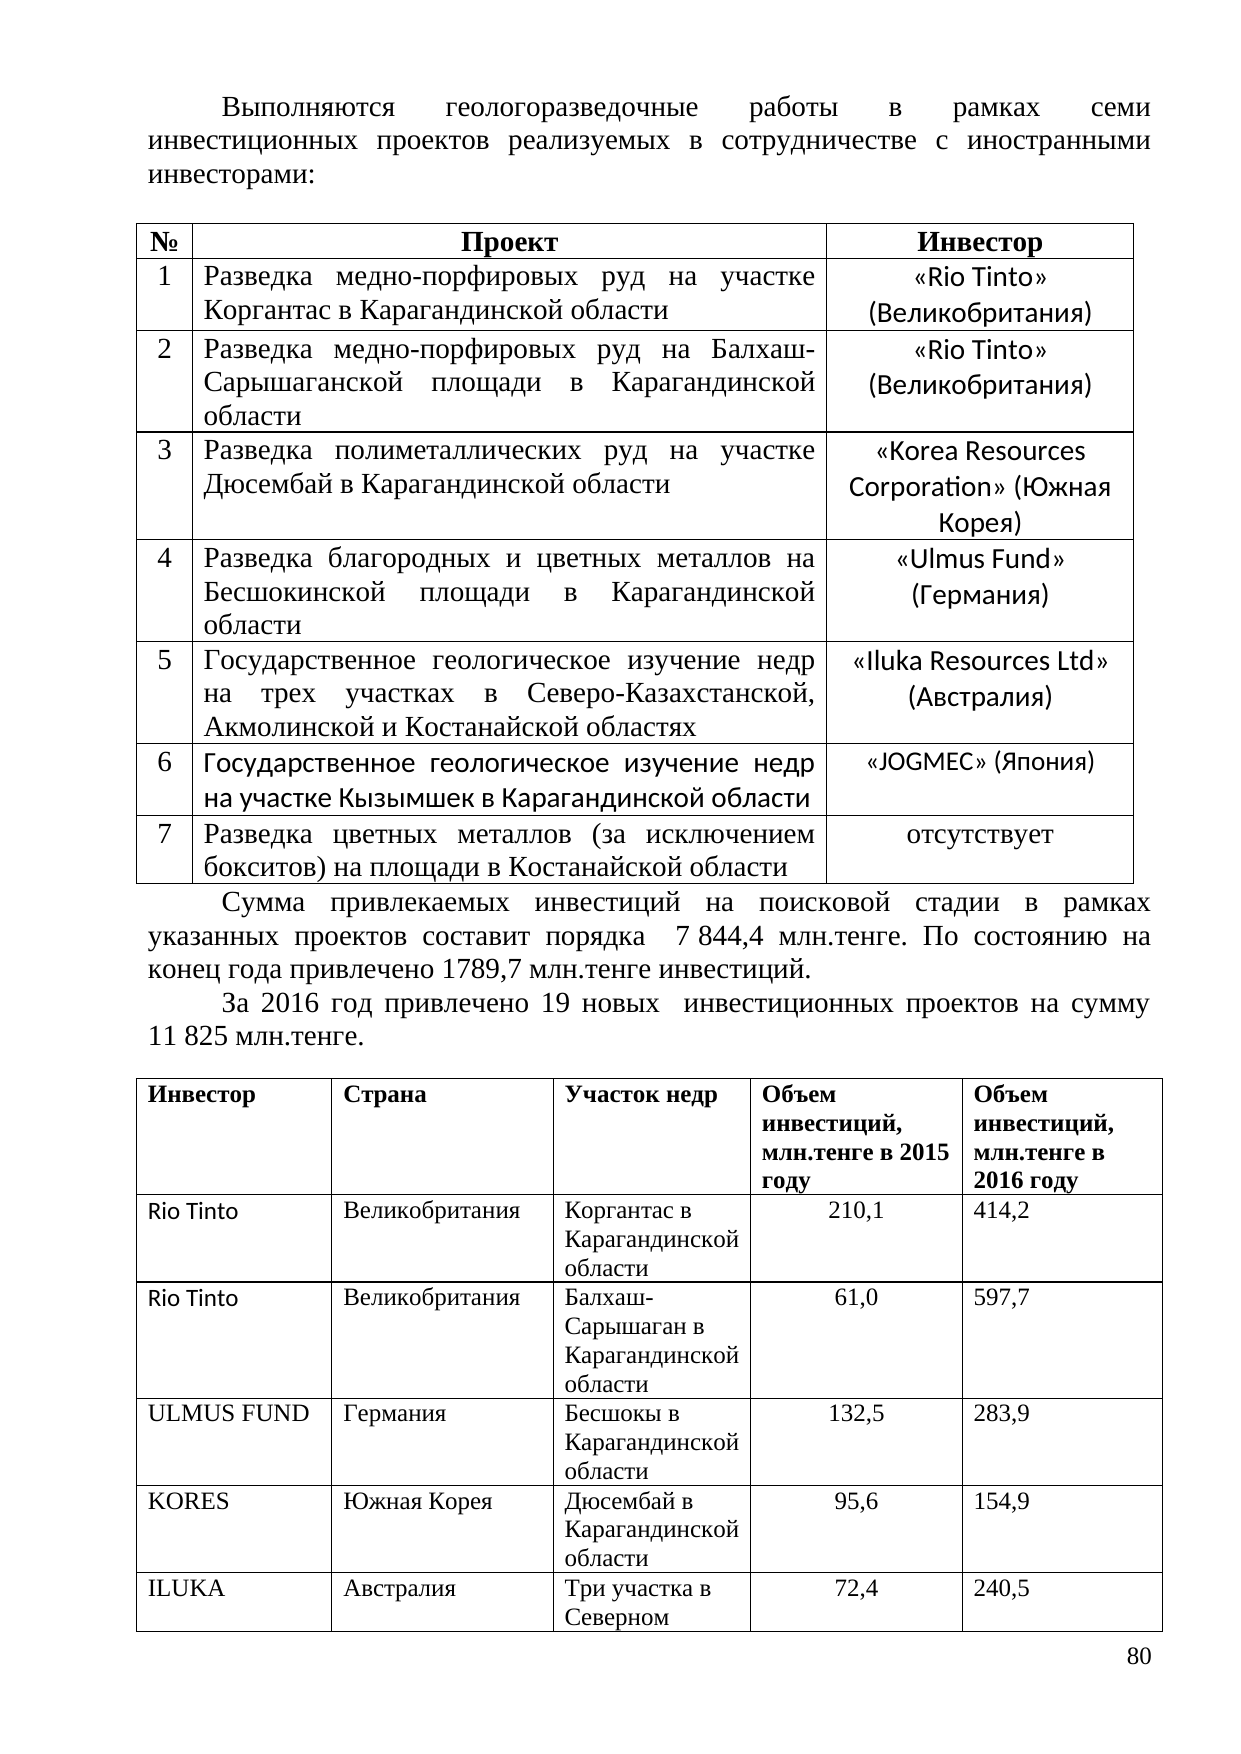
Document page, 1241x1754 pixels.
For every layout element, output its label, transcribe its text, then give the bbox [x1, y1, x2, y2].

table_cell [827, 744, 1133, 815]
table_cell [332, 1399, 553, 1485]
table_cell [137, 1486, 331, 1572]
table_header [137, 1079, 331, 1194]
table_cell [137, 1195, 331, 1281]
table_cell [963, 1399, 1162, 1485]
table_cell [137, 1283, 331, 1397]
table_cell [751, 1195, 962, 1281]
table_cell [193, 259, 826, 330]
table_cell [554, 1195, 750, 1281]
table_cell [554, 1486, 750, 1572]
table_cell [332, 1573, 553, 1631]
text Выполняются геологоразведочные работы в рамках семи инвестиционных проектов реализуемых в сотрудничестве с иностранными инвесторами: [148, 89, 1152, 189]
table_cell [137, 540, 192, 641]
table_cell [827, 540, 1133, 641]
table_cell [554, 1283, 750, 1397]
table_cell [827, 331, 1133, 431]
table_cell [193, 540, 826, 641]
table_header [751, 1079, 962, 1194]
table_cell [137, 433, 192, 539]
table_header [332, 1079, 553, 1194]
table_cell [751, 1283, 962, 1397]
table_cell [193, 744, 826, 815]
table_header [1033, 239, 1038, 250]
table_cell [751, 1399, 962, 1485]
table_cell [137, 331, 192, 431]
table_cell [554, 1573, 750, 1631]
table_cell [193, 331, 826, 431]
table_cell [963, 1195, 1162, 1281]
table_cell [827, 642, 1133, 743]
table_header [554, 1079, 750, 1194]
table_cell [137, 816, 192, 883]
text Сумма привлекаемых инвестиций на поисковой стадии в рамках указанных проектов составит порядка 7 844,4 млн.тенге. По состоянию на конец года привлечено 1789,7 млн.тенге инвестиций. [148, 884, 1152, 985]
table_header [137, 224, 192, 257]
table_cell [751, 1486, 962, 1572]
text За 2016 год привлечено 19 новых инвестиционных проектов на сумму 11 825 млн.тенге. [148, 985, 1152, 1052]
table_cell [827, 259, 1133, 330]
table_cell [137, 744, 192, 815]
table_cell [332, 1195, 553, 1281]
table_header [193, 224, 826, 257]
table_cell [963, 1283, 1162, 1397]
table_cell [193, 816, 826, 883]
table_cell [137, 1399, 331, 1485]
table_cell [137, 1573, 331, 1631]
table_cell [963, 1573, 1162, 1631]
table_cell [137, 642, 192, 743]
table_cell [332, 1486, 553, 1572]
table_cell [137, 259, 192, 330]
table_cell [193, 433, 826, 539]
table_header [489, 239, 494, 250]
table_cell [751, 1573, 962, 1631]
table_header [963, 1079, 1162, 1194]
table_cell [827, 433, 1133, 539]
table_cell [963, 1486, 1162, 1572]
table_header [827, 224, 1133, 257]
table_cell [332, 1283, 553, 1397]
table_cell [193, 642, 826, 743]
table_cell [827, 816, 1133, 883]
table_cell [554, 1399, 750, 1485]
